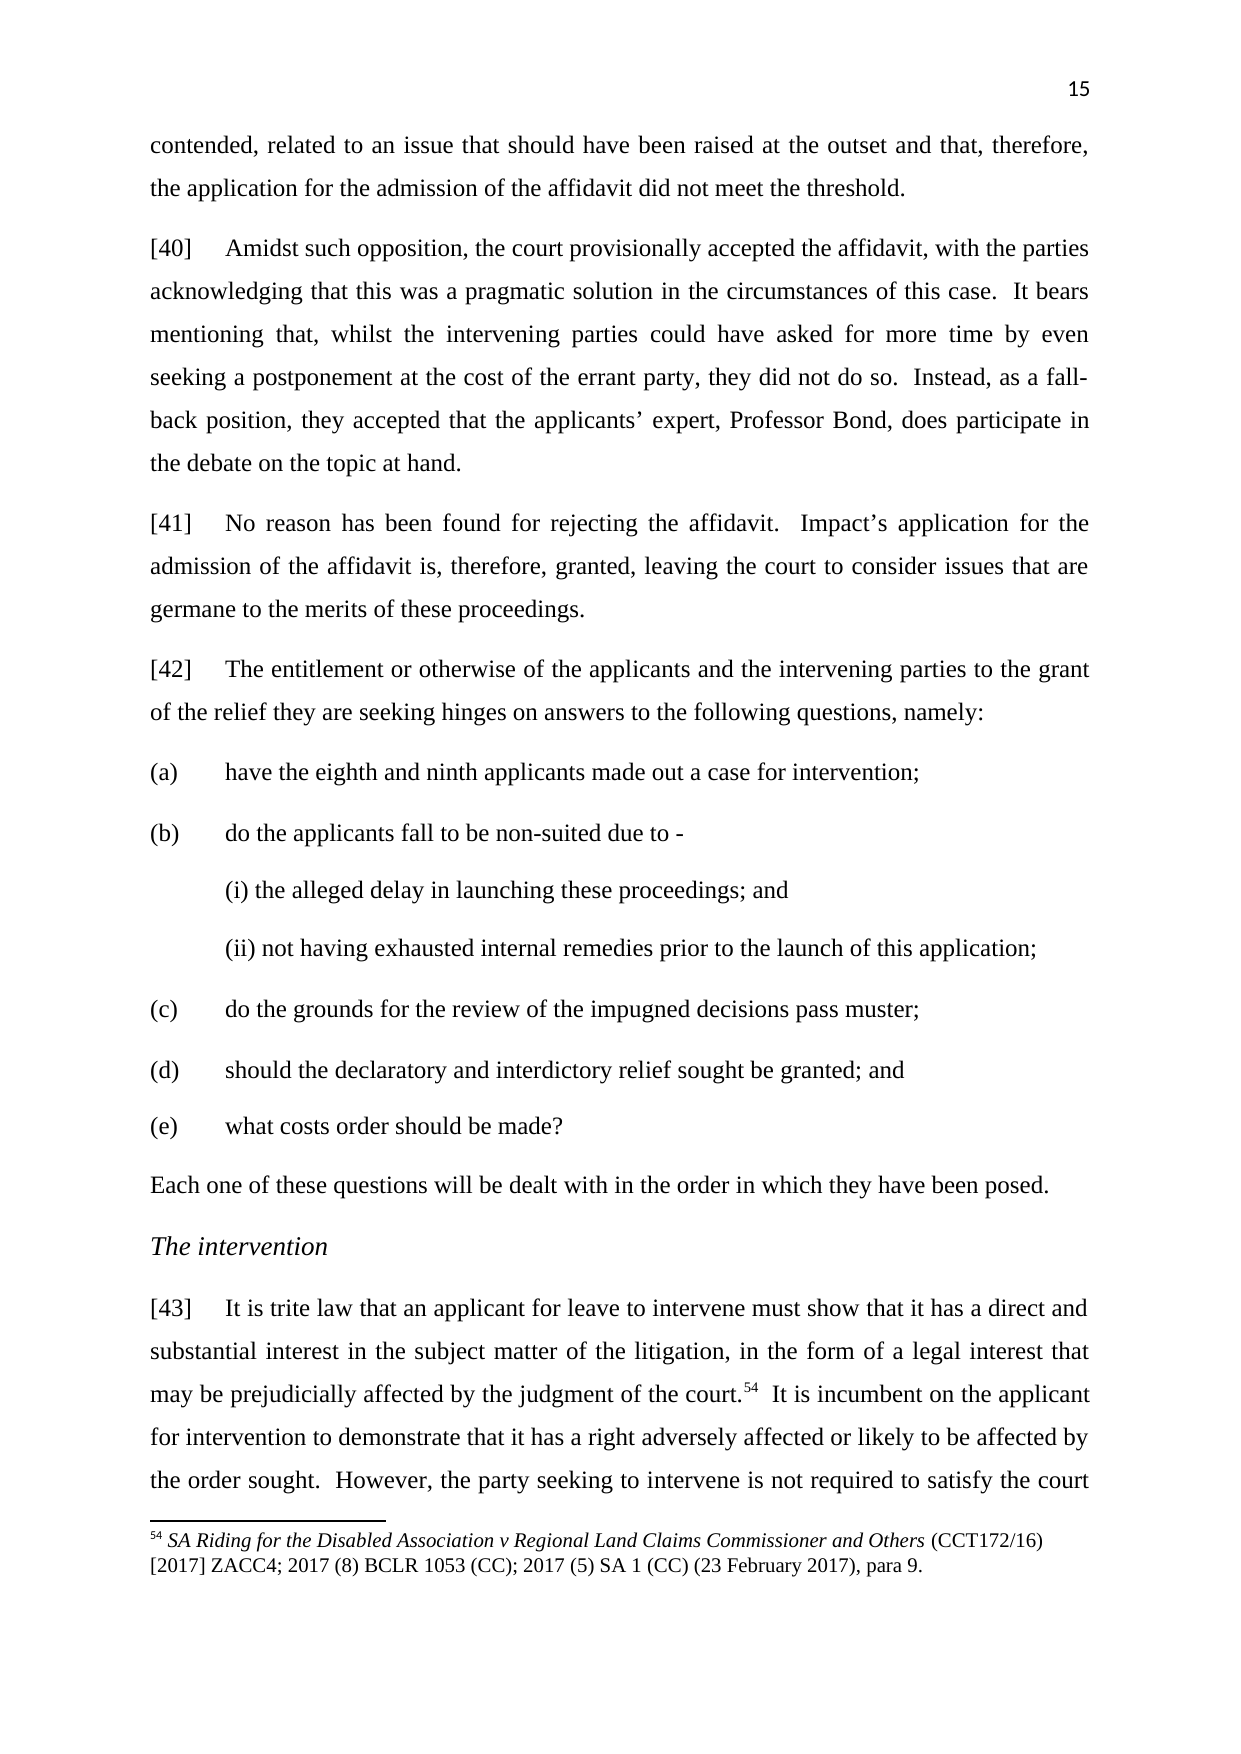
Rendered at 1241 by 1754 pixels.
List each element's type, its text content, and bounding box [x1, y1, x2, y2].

list should the declaratory and interdictory relief sought be granted; and [150, 1055, 1090, 1084]
list (i) the alleged delay in launching these proceedings; and [225, 876, 1090, 904]
list do the grounds for the review of the impugned decisions pass muster; [150, 994, 1090, 1023]
list have the eighth and ninth applicants made out a case for intervention; [150, 757, 1090, 786]
text The intervention [150, 1230, 1090, 1261]
list (ii) not having exhausted internal remedies prior to the launch of this application; [225, 933, 1090, 962]
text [150, 1293, 1090, 1494]
text [40] Amidst such opposition, the court provisionally accepted the affidavit, with the parties acknowledging that this was a pragmatic solution in the circumstances of this case. It bears mentioning that, whilst the intervening parties could have asked for more time by even seeking a postponement at the cost of the errant party, they did not do so. Instead, as a fall-back position, they accepted that the applicants’ expert, Professor Bond, does participate in the debate on the topic at hand. [150, 233, 1090, 477]
text Each one of these questions will be dealt with in the order in which they have been posed. [150, 1170, 1090, 1199]
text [150, 130, 1090, 202]
text [41] No reason has been found for rejecting the affidavit. Impact’s application for the admission of the affidavit is, therefore, granted, leaving the court to consider issues that are germane to the merits of these proceedings. [150, 508, 1090, 623]
list what costs order should be made? [150, 1111, 1090, 1139]
list do the applicants fall to be non-suited due to - [150, 818, 1090, 847]
text [42] The entitlement or otherwise of the applicants and the intervening parties to the grant of the relief they are seeking hinges on answers to the following questions, namely: [150, 654, 1090, 726]
